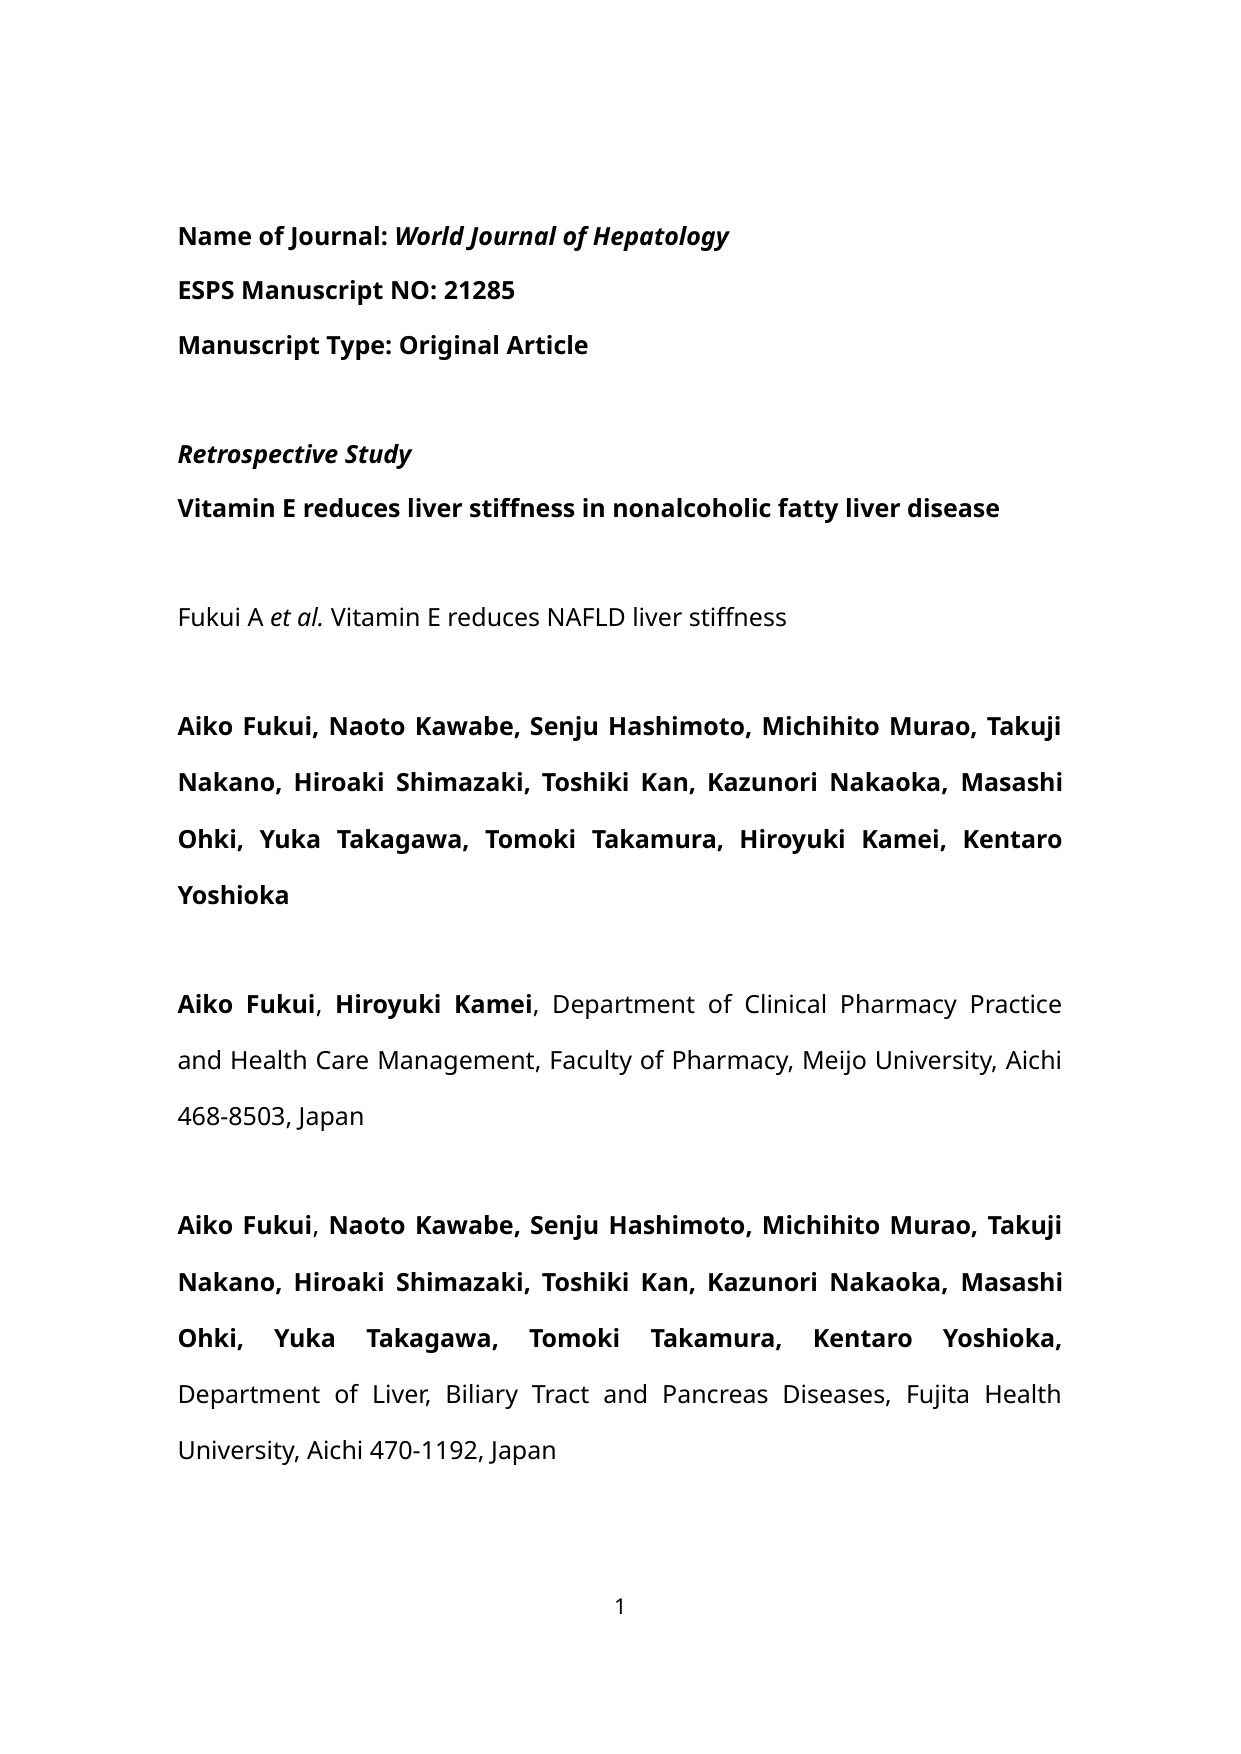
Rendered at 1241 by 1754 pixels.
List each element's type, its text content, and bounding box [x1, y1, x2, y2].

text Fukui A et al. Vitamin E reduces NAFLD liver stiffness [177, 598, 1063, 636]
text Retrospective Study [177, 435, 1063, 472]
text Manuscript Type: Original Article [177, 326, 1063, 363]
text Aiko Fukui, Hiroyuki Kamei, Department of Clinical Pharmacy Practice and Health Care Management, Faculty of Pharmacy, Meijo University, Aichi 468-8503, Japan [177, 985, 1063, 1135]
text Aiko Fukui, Naoto Kawabe, Senju Hashimoto, Michihito Murao, Takuji Nakano, Hiroaki Shimazaki, Toshiki Kan, Kazunori Nakaoka, Masashi Ohki, Yuka Takagawa, Tomoki Takamura, Hiroyuki Kamei, Kentaro Yoshioka [177, 707, 1063, 913]
text Aiko Fukui, Naoto Kawabe, Senju Hashimoto, Michihito Murao, Takuji Nakano, Hiroaki Shimazaki, Toshiki Kan, Kazunori Nakaoka, Masashi Ohki, Yuka Takagawa, Tomoki Takamura, Kentaro Yoshioka, Department of Liver, Biliary Tract and Pancreas Diseases, Fujita Health University, Aichi 470-1192, Japan [177, 1206, 1063, 1469]
text Name of Journal: World Journal of Hepatology [177, 217, 1063, 254]
text Vitamin E reduces liver stiffness in nonalcoholic fatty liver disease [177, 489, 1063, 527]
text ESPS Manuscript NO: 21285 [177, 271, 1063, 309]
